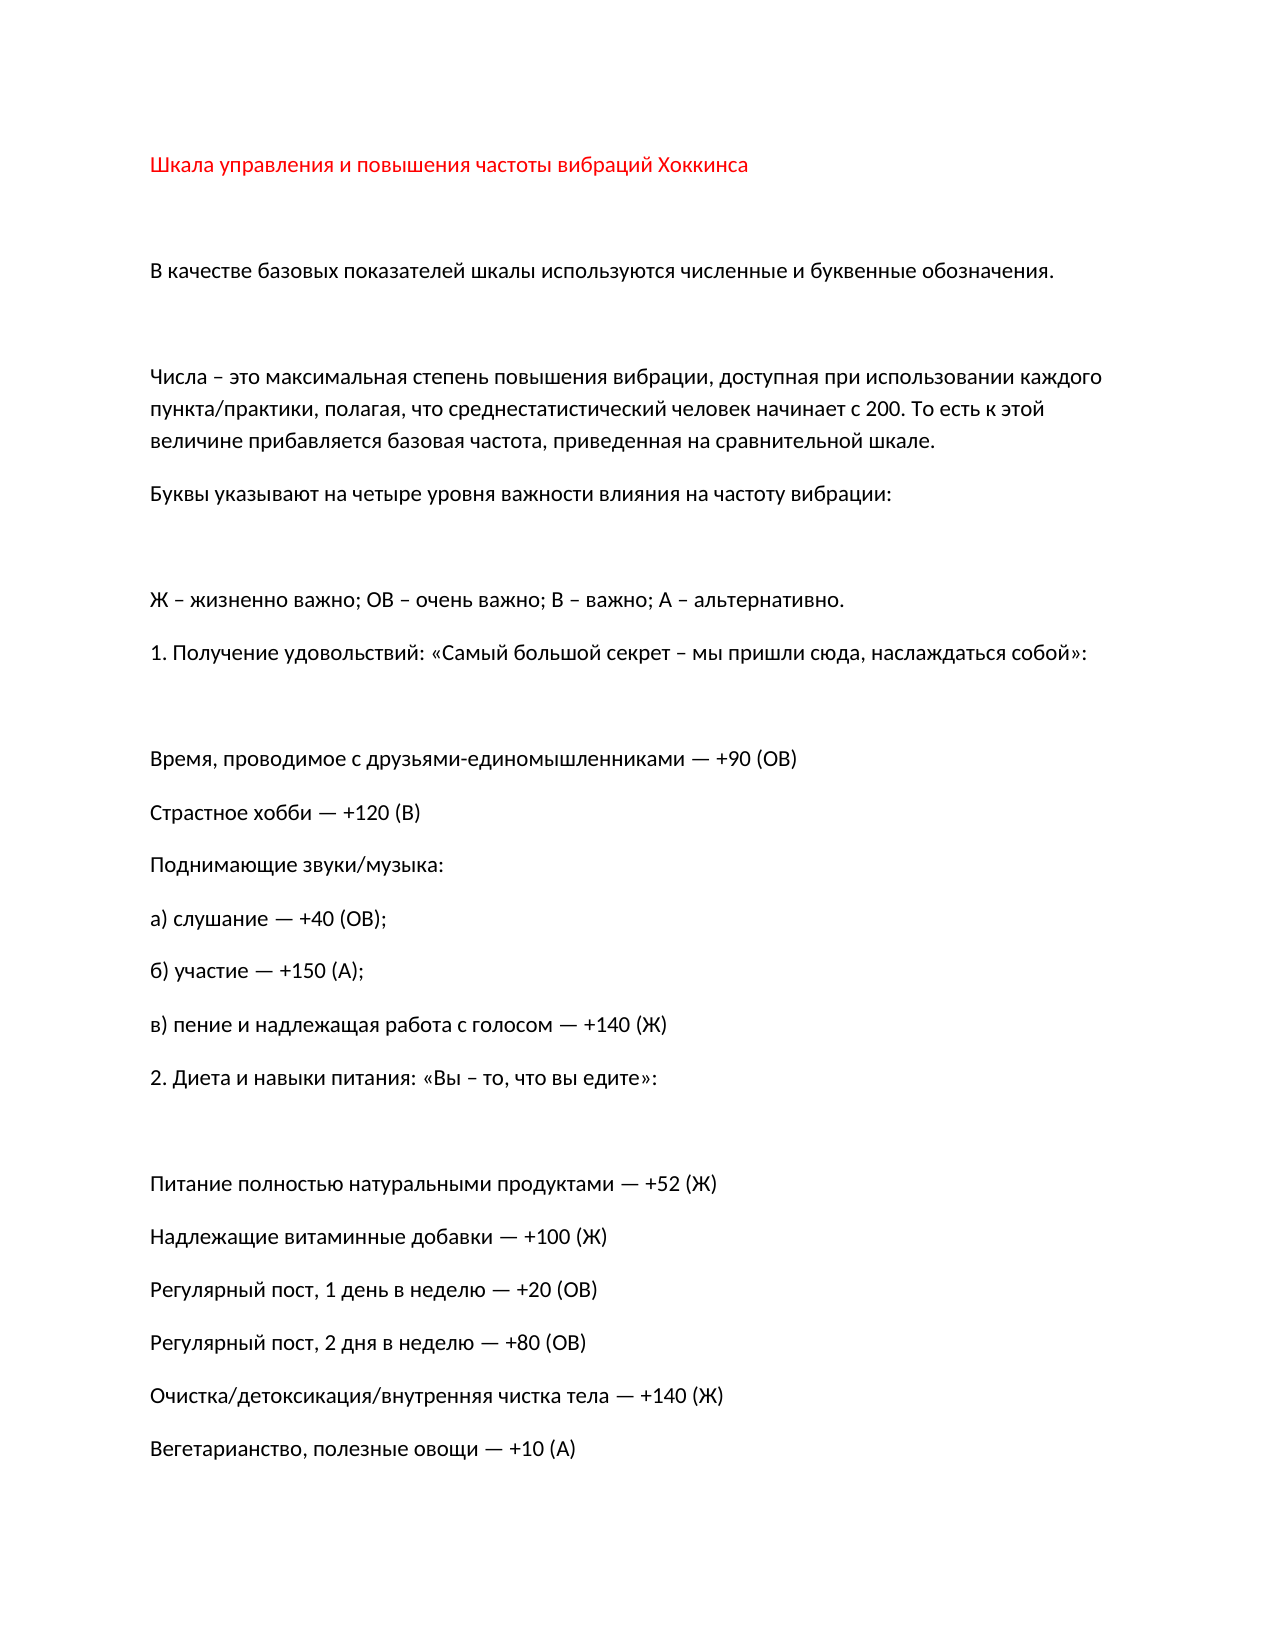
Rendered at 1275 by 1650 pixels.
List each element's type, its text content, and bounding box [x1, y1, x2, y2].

text Страстное хобби — +120 (В) [150, 798, 1125, 826]
text 1. Получение удовольствий: «Самый большой секрет – мы пришли сюда, наслаждаться собой»: [150, 638, 1125, 667]
text Буквы указывают на четыре уровня важности влияния на частоту вибрации: [150, 479, 1125, 507]
text Время, проводимое с друзьями-единомышленниками — +90 (ОВ) [150, 744, 1125, 773]
text Регулярный пост, 2 дня в неделю — +80 (ОВ) [150, 1328, 1125, 1356]
text Очистка/детоксикация/внутренняя чистка тела — +140 (Ж) [150, 1381, 1125, 1409]
text 2. Диета и навыки питания: «Вы – то, что вы едите»: [150, 1063, 1125, 1091]
text Питание полностью натуральными продуктами — +52 (Ж) [150, 1169, 1125, 1197]
text Числа – это максимальная степень повышения вибрации, доступная при использовании каждого пункта/практики, полагая, что среднестатистический человек начинает с 200. То есть к этой величине прибавляется базовая частота, приведенная на сравнительной шкале. [150, 362, 1125, 454]
text Поднимающие звуки/музыка: [150, 851, 1125, 879]
text б) участие — +150 (А); [150, 957, 1125, 985]
text Надлежащие витаминные добавки — +100 (Ж) [150, 1222, 1125, 1250]
text Ж – жизненно важно; ОВ – очень важно; В – важно; А – альтернативно. [150, 586, 1125, 613]
text Вегетарианство, полезные овощи — +10 (А) [150, 1434, 1125, 1462]
text Регулярный пост, 1 день в неделю — +20 (ОВ) [150, 1275, 1125, 1303]
text Шкала управления и повышения частоты вибраций Хоккинса [150, 150, 1125, 178]
text В качестве базовых показателей шкалы используются численные и буквенные обозначения. [150, 256, 1125, 284]
text в) пение и надлежащая работа с голосом — +140 (Ж) [150, 1010, 1125, 1038]
text а) слушание — +40 (ОВ); [150, 904, 1125, 932]
